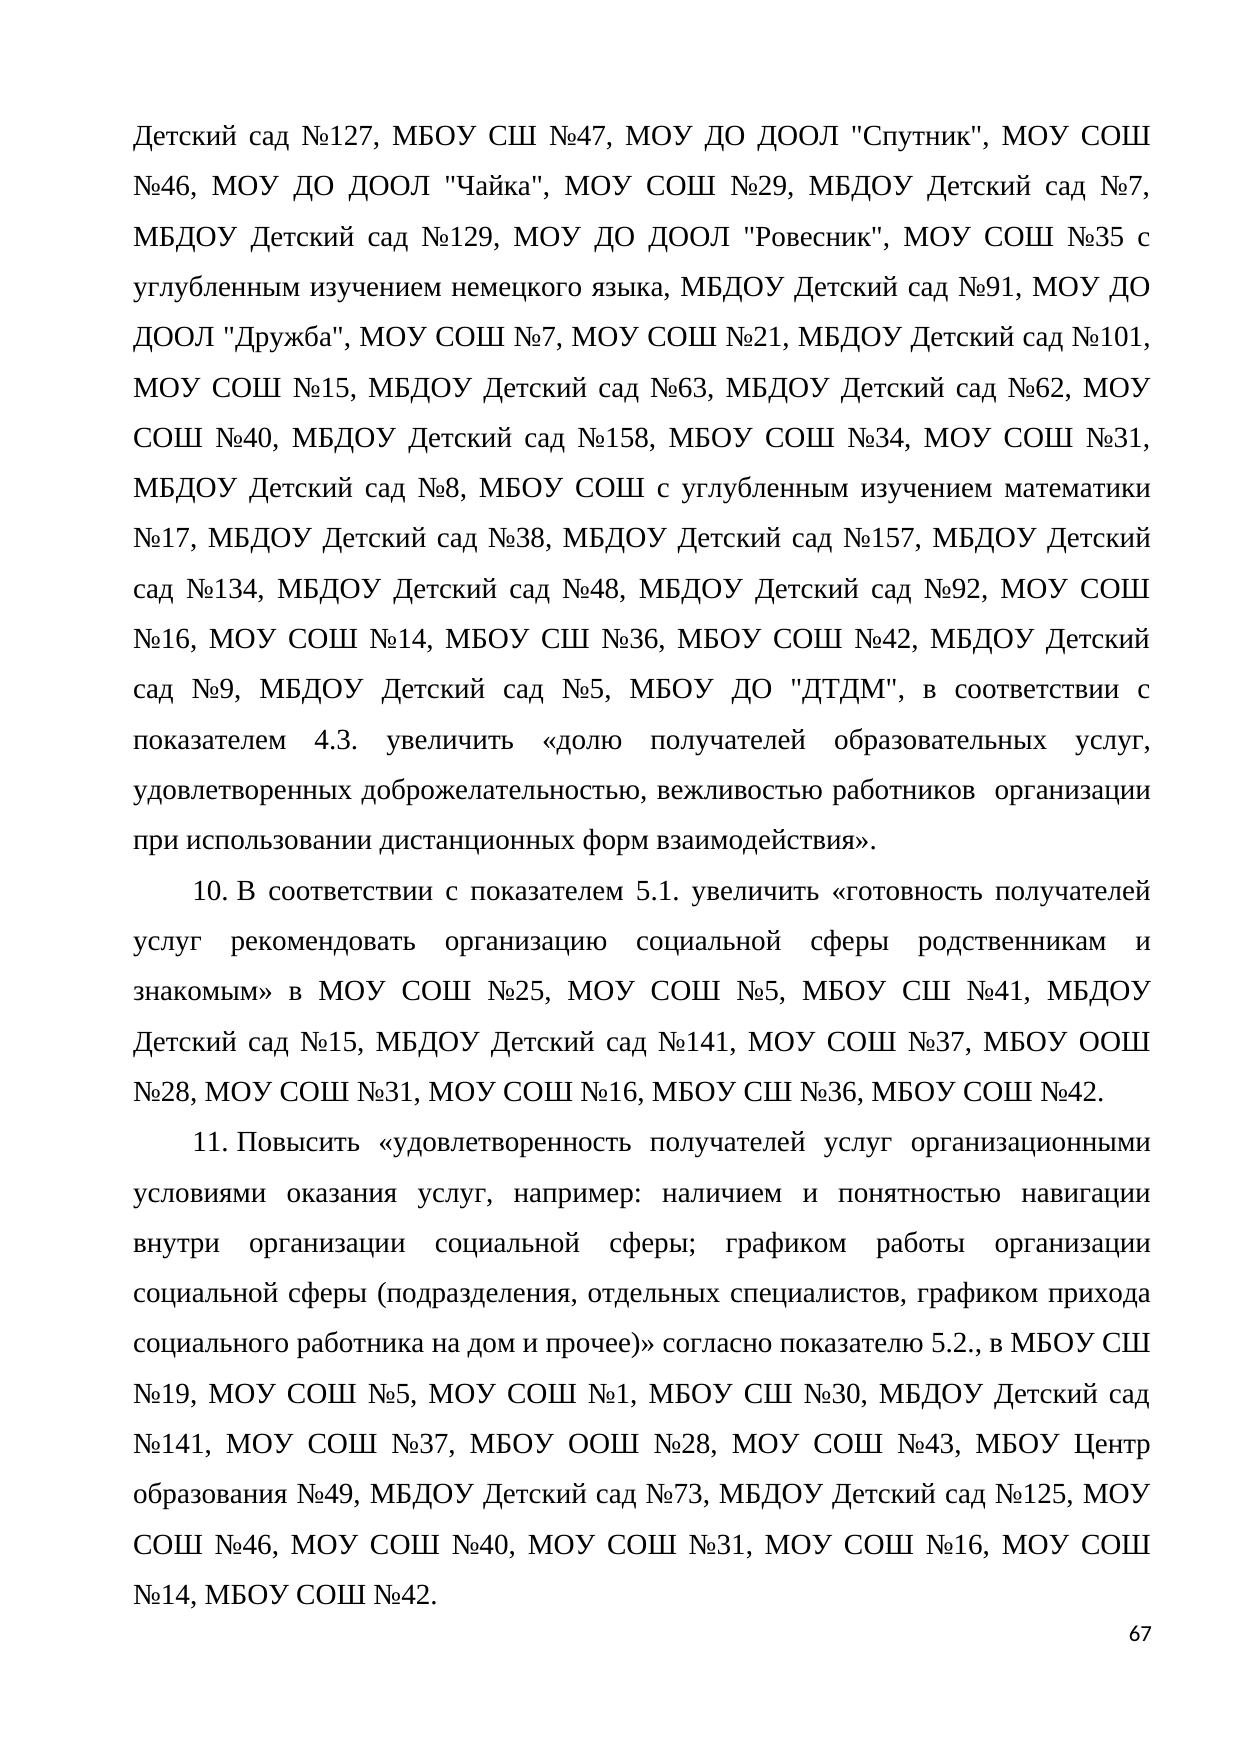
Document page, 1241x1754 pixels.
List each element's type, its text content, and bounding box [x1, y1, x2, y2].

list Повысить «удовлетворенность получателей услуг организационными условиями оказания услуг, например: наличием и понятностью навигации внутри организации социальной сферы; графиком работы организации социальной сферы (подразделения, отдельных специалистов, графиком прихода социального работника на дом и прочее)» согласно показателю 5.2., в МБОУ СШ №19, МОУ СОШ №5, МОУ СОШ №1, МБОУ СШ №30, МБДОУ Детский сад №141, МОУ СОШ №37, МБОУ ООШ №28, МОУ СОШ №43, МБОУ Центр образования №49, МБДОУ Детский сад №73, МБДОУ Детский сад №125, МОУ СОШ №46, МОУ СОШ №40, МОУ СОШ №31, МОУ СОШ №16, МОУ СОШ №14, МБОУ СОШ №42. [133, 1124, 1152, 1611]
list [133, 118, 1152, 856]
list В соответствии с показателем 5.1. увеличить «готовность получателей услуг рекомендовать организацию социальной сферы родственникам и знакомым» в МОУ СОШ №25, МОУ СОШ №5, МБОУ СШ №41, МБДОУ Детский сад №15, МБДОУ Детский сад №141, МОУ СОШ №37, МБОУ ООШ №28, МОУ СОШ №31, МОУ СОШ №16, МБОУ СШ №36, МБОУ СОШ №42. [133, 873, 1152, 1108]
